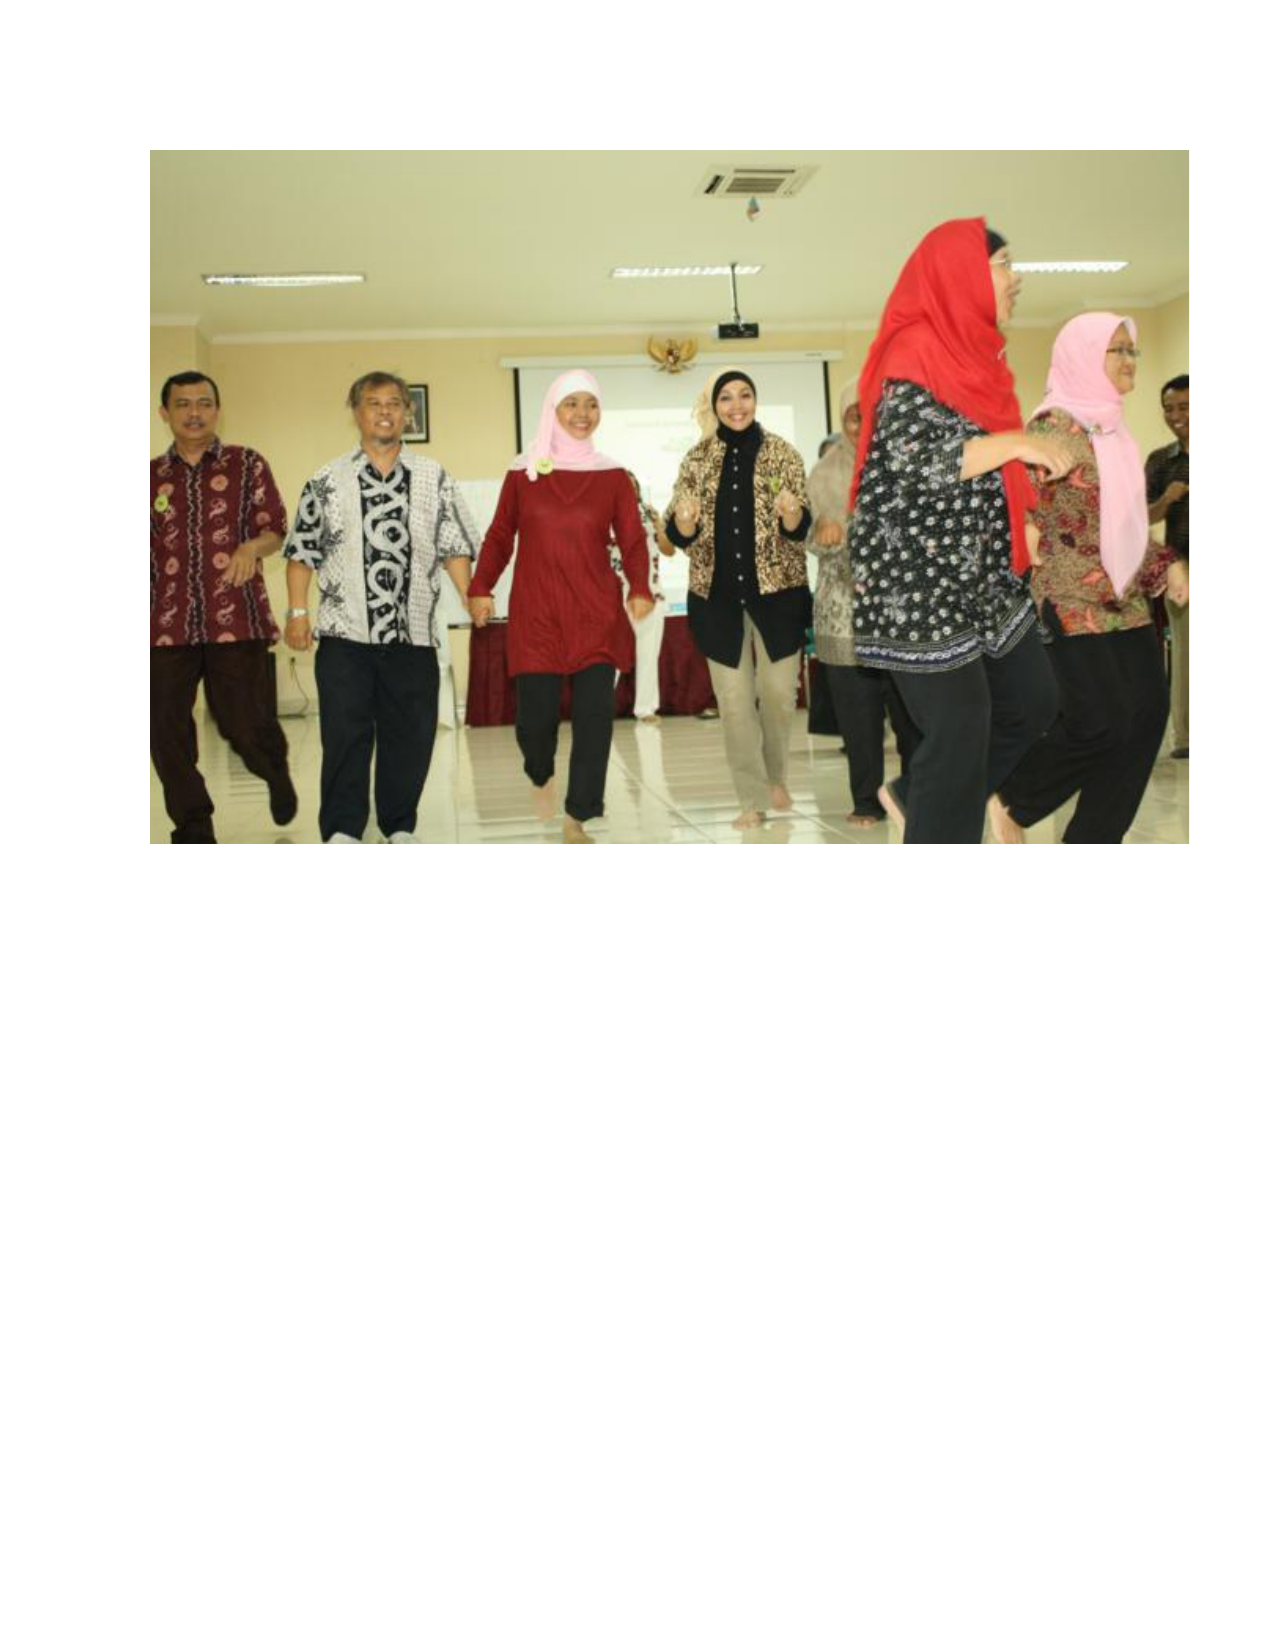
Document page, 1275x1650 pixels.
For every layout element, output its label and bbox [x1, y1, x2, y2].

picture [150, 150, 1190, 844]
